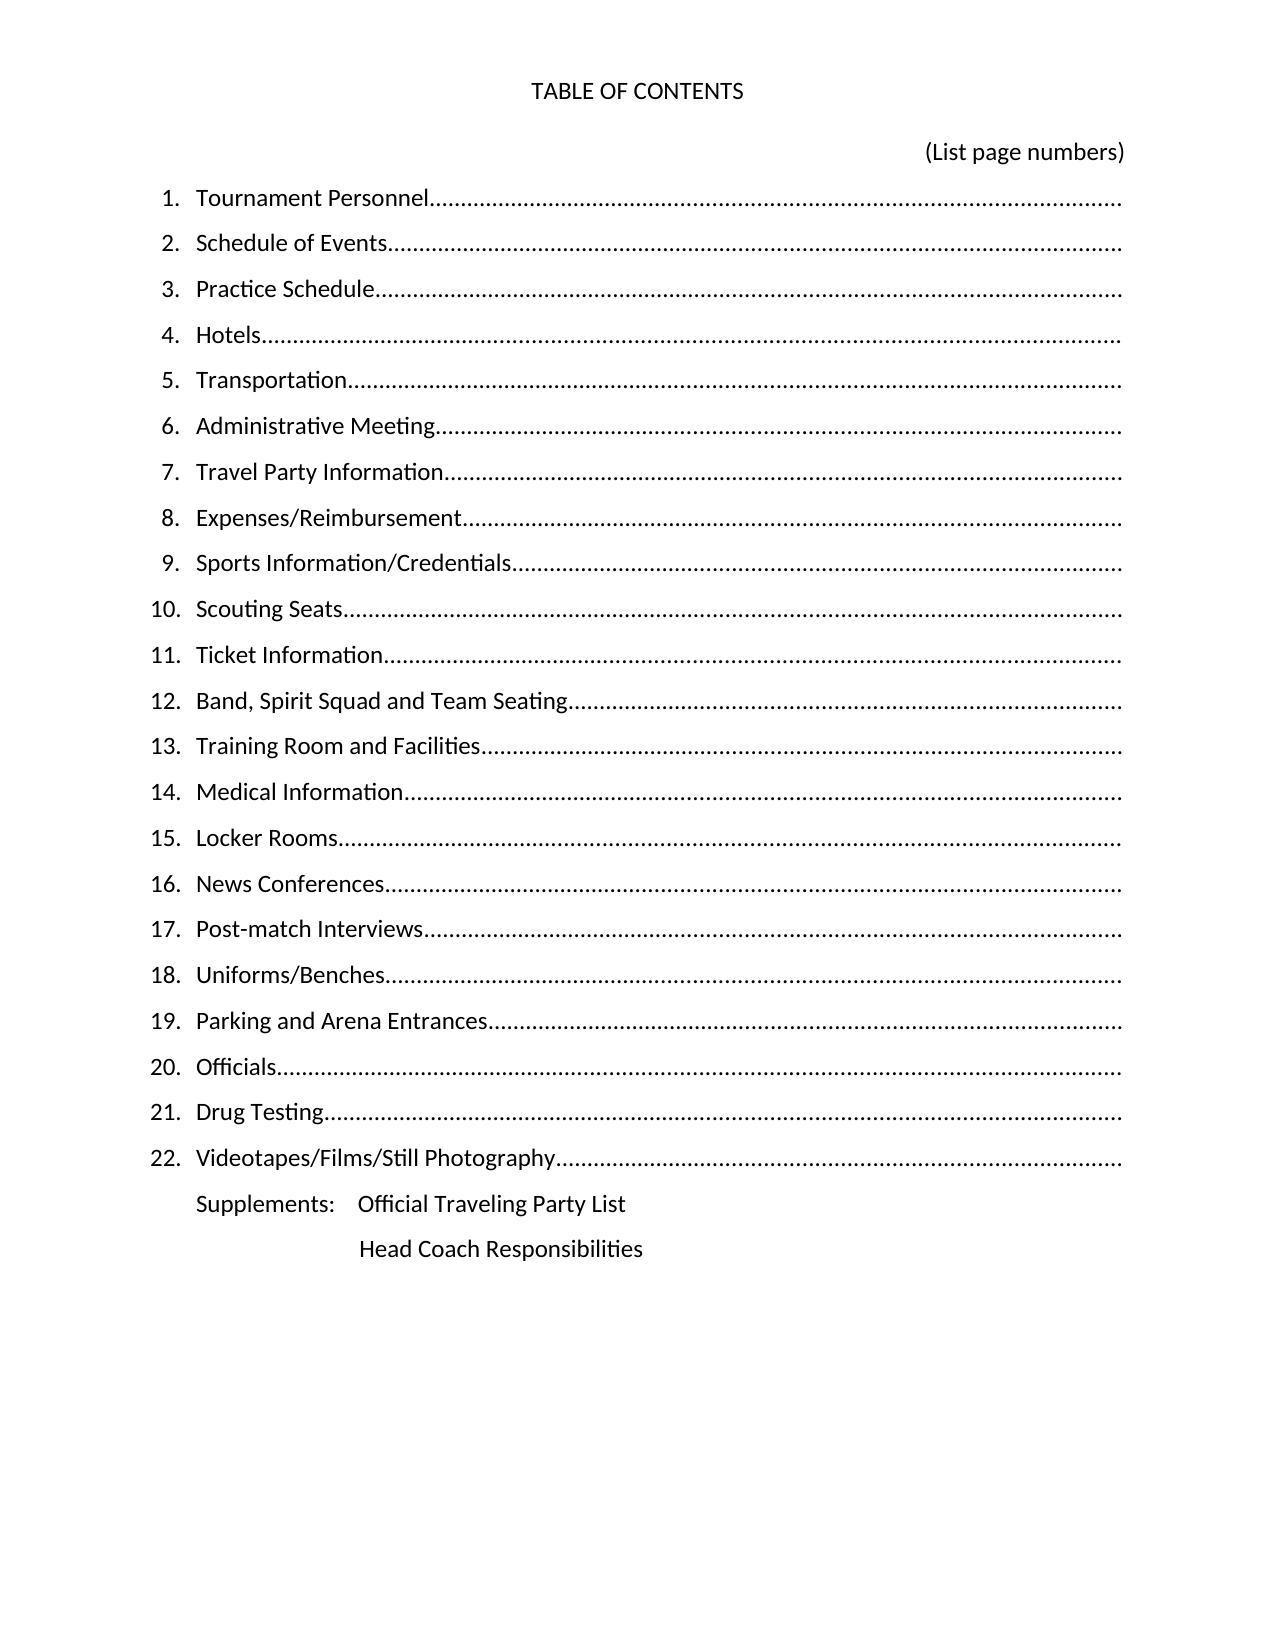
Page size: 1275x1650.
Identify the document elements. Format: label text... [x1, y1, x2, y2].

text 17. Post-match Interviews [150, 913, 1125, 944]
text 8. Expenses/Reimbursement [150, 502, 1125, 532]
text 16. News Conferences [150, 868, 1125, 898]
text 9. Sports Information/Credentials [150, 548, 1125, 578]
text 4. Hotels [150, 319, 1125, 349]
text 5. Transportation [150, 365, 1125, 395]
text 12. Band, Spirit Squad and Team Seating [150, 685, 1125, 715]
text 20. Officials [150, 1051, 1125, 1081]
text 13. Training Room and Facilities [150, 731, 1125, 761]
text (List page numbers) [150, 136, 1125, 167]
text 22. Videotapes/Films/Still Photography [150, 1142, 1125, 1173]
text Supplements: Official Traveling Party List [150, 1188, 1125, 1218]
text 7. Travel Party Information [150, 456, 1125, 487]
text TABLE OF CONTENTS [150, 75, 1125, 106]
text 10. Scouting Seats [150, 593, 1125, 624]
text 18. Uniforms/Benches [150, 959, 1125, 990]
text 14. Medical Information [150, 776, 1125, 807]
text 19. Parking and Arena Entrances [150, 1005, 1125, 1035]
text 11. Ticket Information [150, 639, 1125, 669]
text 1. Tournament Personnel [150, 182, 1125, 212]
text 6. Administrative Meeting [150, 410, 1125, 441]
text 21. Drug Testing [150, 1096, 1125, 1127]
text 3. Practice Schedule [150, 273, 1125, 304]
text Head Coach Responsibilities [150, 1233, 1125, 1264]
text 15. Locker Rooms [150, 822, 1125, 852]
text 2. Schedule of Events [150, 227, 1125, 258]
